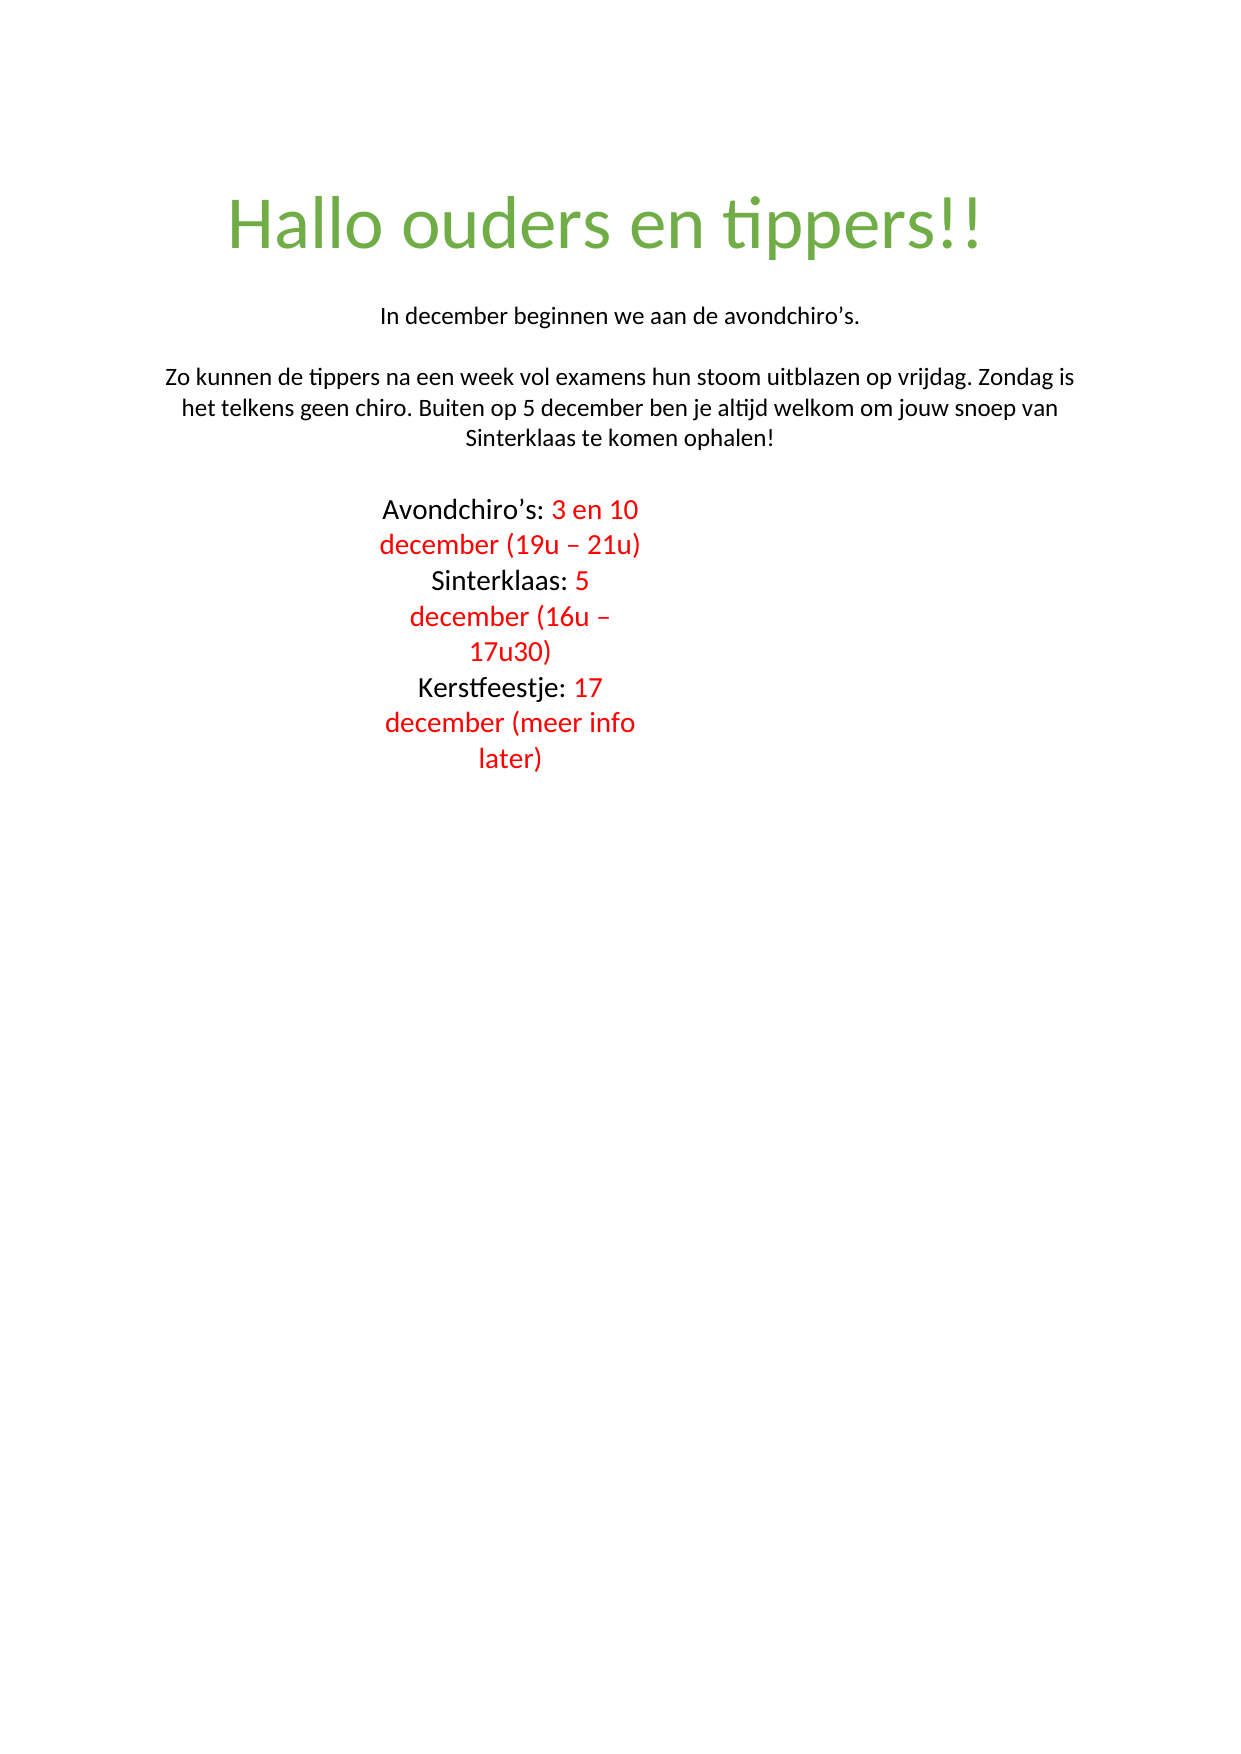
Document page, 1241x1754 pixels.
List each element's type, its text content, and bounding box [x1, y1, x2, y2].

text Zo kunnen de tippers na een week vol examens hun stoom uitblazen op vrijdag. Zondag is het telkens geen chiro. Buiten op 5 december ben je altijd welkom om jouw snoep van Sinterklaas te komen ophalen! [148, 361, 1093, 453]
text In december beginnen we aan de avondchiro’s. [148, 300, 1093, 331]
